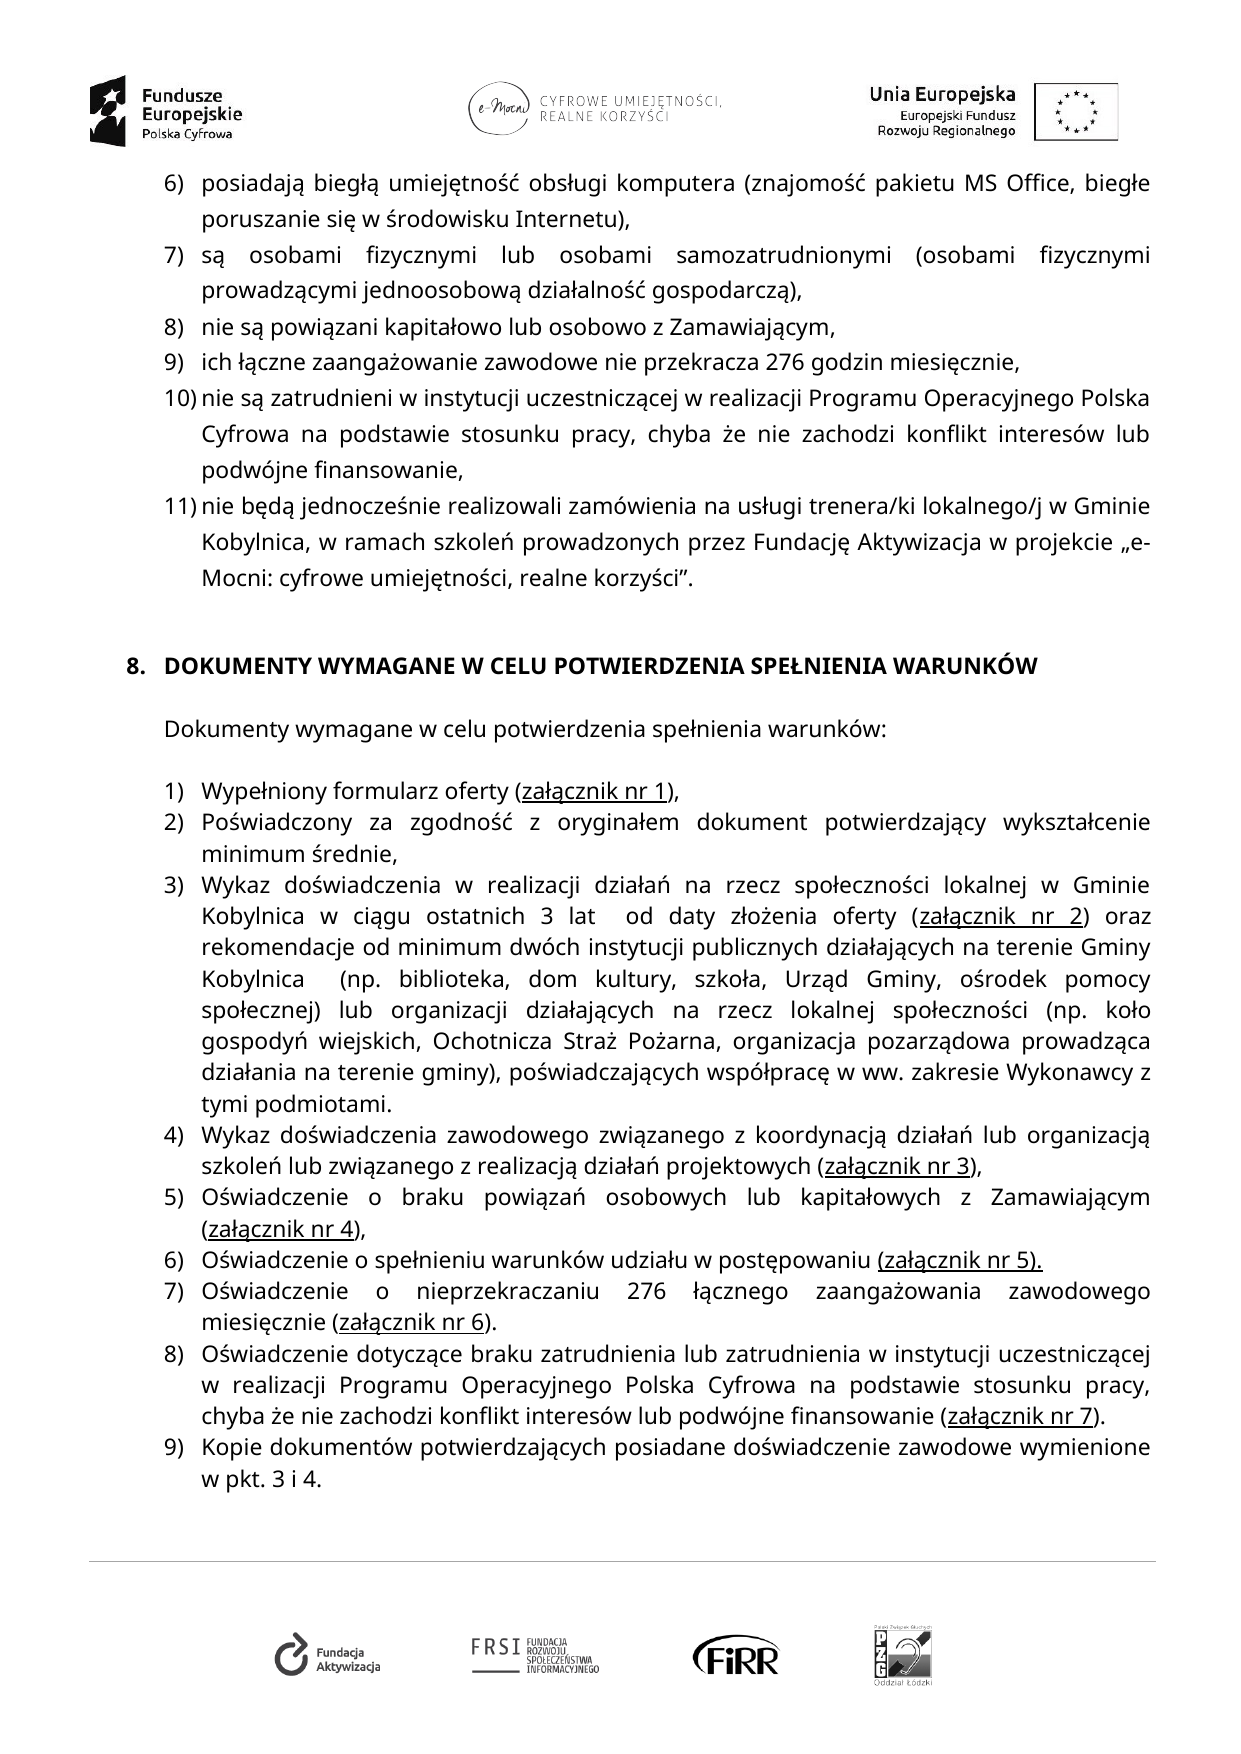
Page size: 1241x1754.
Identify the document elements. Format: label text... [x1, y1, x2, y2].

list Oświadczenie o braku powiązań osobowych lub kapitałowych z Zamawiającym (załącznik nr 4), [164, 1181, 1152, 1244]
list Oświadczenie o nieprzekraczaniu 276 łącznego zaangażowania zawodowego miesięcznie (załącznik nr 6). [164, 1275, 1152, 1337]
picture [827, 70, 1119, 102]
list Poświadczony za zgodność z oryginałem dokument potwierdzający wykształcenie minimum średnie, [164, 806, 1152, 869]
list nie będą jednocześnie realizowali zamówienia na usługi trenera/ki lokalnego/j w Gminie Kobylnica, w ramach szkoleń prowadzonych przez Fundację Aktywizacja w projekcie „e-Mocni: cyfrowe umiejętności, realne korzyści”. [164, 490, 1152, 593]
list Wypełniony formularz oferty (załącznik nr 1), [164, 775, 1152, 806]
list Wykaz doświadczenia zawodowego związanego z koordynacją działań lub organizacją szkoleń lub związanego z realizacją działań projektowych (załącznik nr 3), [164, 1119, 1152, 1181]
list ich łączne zaangażowanie zawodowe nie przekracza 276 godzin miesięcznie, [164, 346, 1152, 378]
text Dokumenty wymagane w celu potwierdzenia spełnienia warunków: [126, 712, 1152, 744]
list posiadają biegłą umiejętność obsługi komputera (znajomość pakietu MS Office, biegłe poruszanie się w środowisku Internetu), [164, 102, 1152, 234]
list są osobami fizycznymi lub osobami samozatrudnionymi (osobami fizycznymi prowadzącymi jednoosobową działalność gospodarczą), [164, 238, 1152, 306]
picture [467, 79, 728, 102]
list Oświadczenie o spełnieniu warunków udziału w postępowaniu (załącznik nr 5). [164, 1244, 1152, 1275]
list Wykaz doświadczenia w realizacji działań na rzecz społeczności lokalnej w Gminie Kobylnica w ciągu ostatnich 3 lat od daty złożenia oferty (załącznik nr 2) oraz rekomendacje od minimum dwóch instytucji publicznych działających na terenie Gminy Kobylnica (np. biblioteka, dom kultury, szkoła, Urząd Gminy, ośrodek pomocy społecznej) lub organizacji działających na rzecz lokalnej społeczności (np. koło gospodyń wiejskich, Ochotnicza Straż Pożarna, organizacja pozarządowa prowadząca działania na terenie gminy), poświadczających współpracę w ww. zakresie Wykonawcy z tymi podmiotami. [164, 869, 1152, 1119]
picture [90, 75, 265, 147]
picture [193, 1610, 1017, 1704]
list Oświadczenie dotyczące braku zatrudnienia lub zatrudnienia w instytucji uczestniczącej w realizacji Programu Operacyjnego Polska Cyfrowa na podstawie stosunku pracy, chyba że nie zachodzi konflikt interesów lub podwójne finansowanie (załącznik nr 7). [164, 1337, 1152, 1431]
list nie są zatrudnieni w instytucji uczestniczącej w realizacji Programu Operacyjnego Polska Cyfrowa na podstawie stosunku pracy, chyba że nie zachodzi konflikt interesów lub podwójne finansowanie, [164, 382, 1152, 485]
list Kopie dokumentów potwierdzających posiadane doświadczenie zawodowe wymienione w pkt. 3 i 4. [164, 1431, 1152, 1494]
list nie są powiązani kapitałowo lub osobowo z Zamawiającym, [164, 310, 1152, 342]
list DOKUMENTY WYMAGANE W CELU POTWIERDZENIA SPEŁNIENIA WARUNKÓW [126, 650, 1152, 681]
